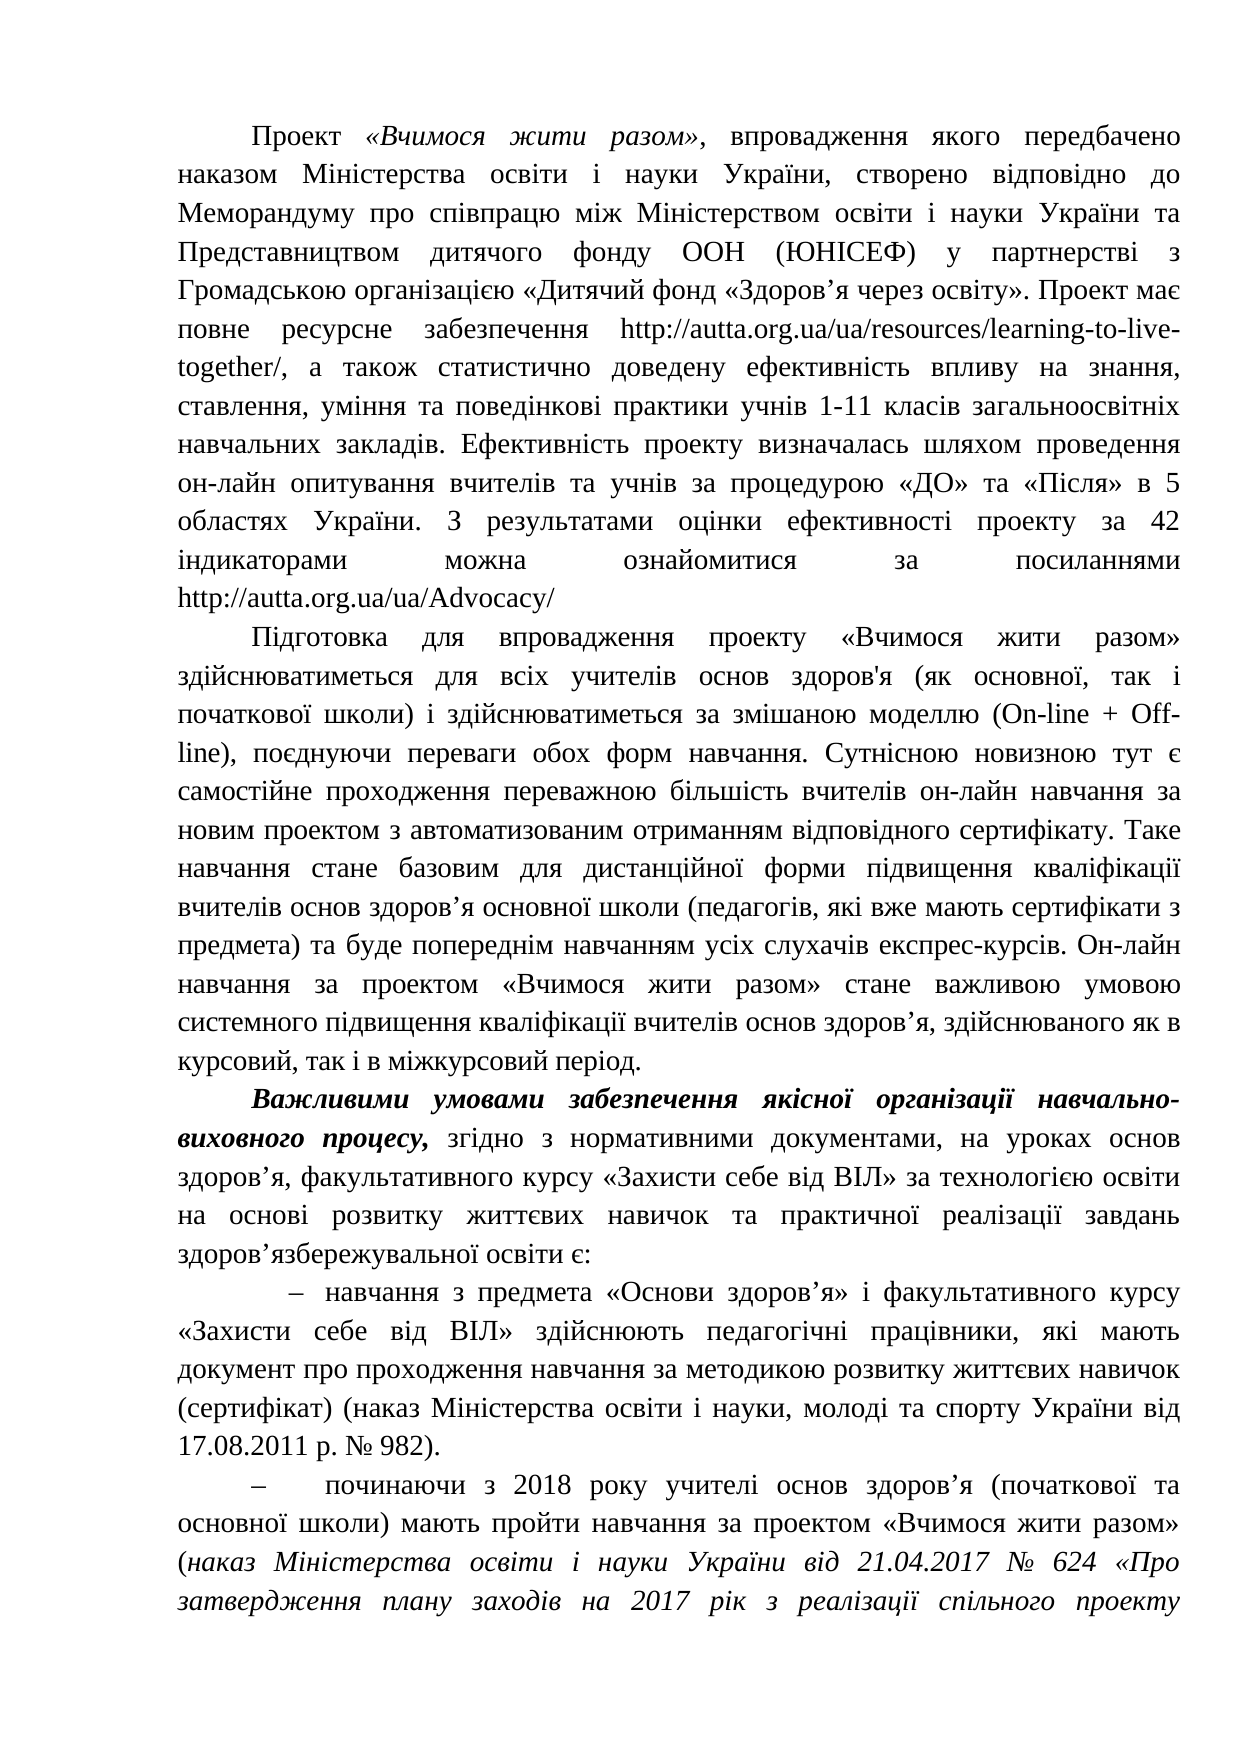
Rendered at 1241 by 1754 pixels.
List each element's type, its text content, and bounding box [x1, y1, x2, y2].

text Підготовка для впровадження проекту «Вчимося жити разом» здійснюватиметься для всіх учителів основ здоров'я (як основної, так і початкової школи) і здійснюватиметься за змішаною моделлю (On-line + Off-line), поєднуючи переваги обох форм навчання. Сутнісною новизною тут є самостійне проходження переважною більшість вчителів он-лайн навчання за новим проектом з автоматизованим отриманням відповідного сертифікату. Таке навчання стане базовим для дистанційної форми підвищення кваліфікації вчителів основ здоров’я основної школи (педагогів, які вже мають сертифікати з предмета) та буде попереднім навчанням усіх слухачів експрес-курсів. Он-лайн навчання за проектом «Вчимося жити разом» стане важливою умовою системного підвищення кваліфікації вчителів основ здоров’я, здійснюваного як в курсовий, так і в міжкурсовий період. [177, 619, 1181, 1077]
list навчання з предмета «Основи здоров’я» і факультативного курсу «Захисти себе від ВІЛ» здійснюють педагогічні працівники, які мають документ про проходження навчання за методикою розвитку життєвих навичок (сертифікат) (наказ Міністерства освіти і науки, молоді та спорту України від 17.08.2011 р. № 982). [177, 1274, 1181, 1462]
text Проект «Вчимося жити разом», впровадження якого передбачено наказом Міністерства освіти і науки України, створено відповідно до Меморандуму про співпрацю між Міністерством освіти і науки України та Представництвом дитячого фонду ООН (ЮНІСЕФ) у партнерстві з Громадською організацією «Дитячий фонд «Здоров’я через освіту». Проект має повне ресурсне забезпечення http://autta.org.ua/ua/resources/learning-to-live-together/, а також статистично доведену ефективність впливу на знання, ставлення, уміння та поведінкові практики учнів 1-11 класів загальноосвітніх навчальних закладів. Ефективність проекту визначалась шляхом проведення он-лайн опитування вчителів та учнів за процедурою «ДО» та «Після» в 5 областях України. З результатами оцінки ефективності проекту за 42 індикаторами можна ознайомитися за посиланнями http://autta.org.ua/ua/Advocacy/ [177, 118, 1181, 614]
text Важливими умовами забезпечення якісної організації навчально-виховного процесу, згідно з нормативними документами, на уроках основ здоров’я, факультативного курсу «Захисти себе від ВІЛ» за технологією освіти на основі розвитку життєвих навичок та практичної реалізації завдань здоров’язбережувальної освіти є: [177, 1082, 1181, 1269]
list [177, 1467, 1181, 1616]
